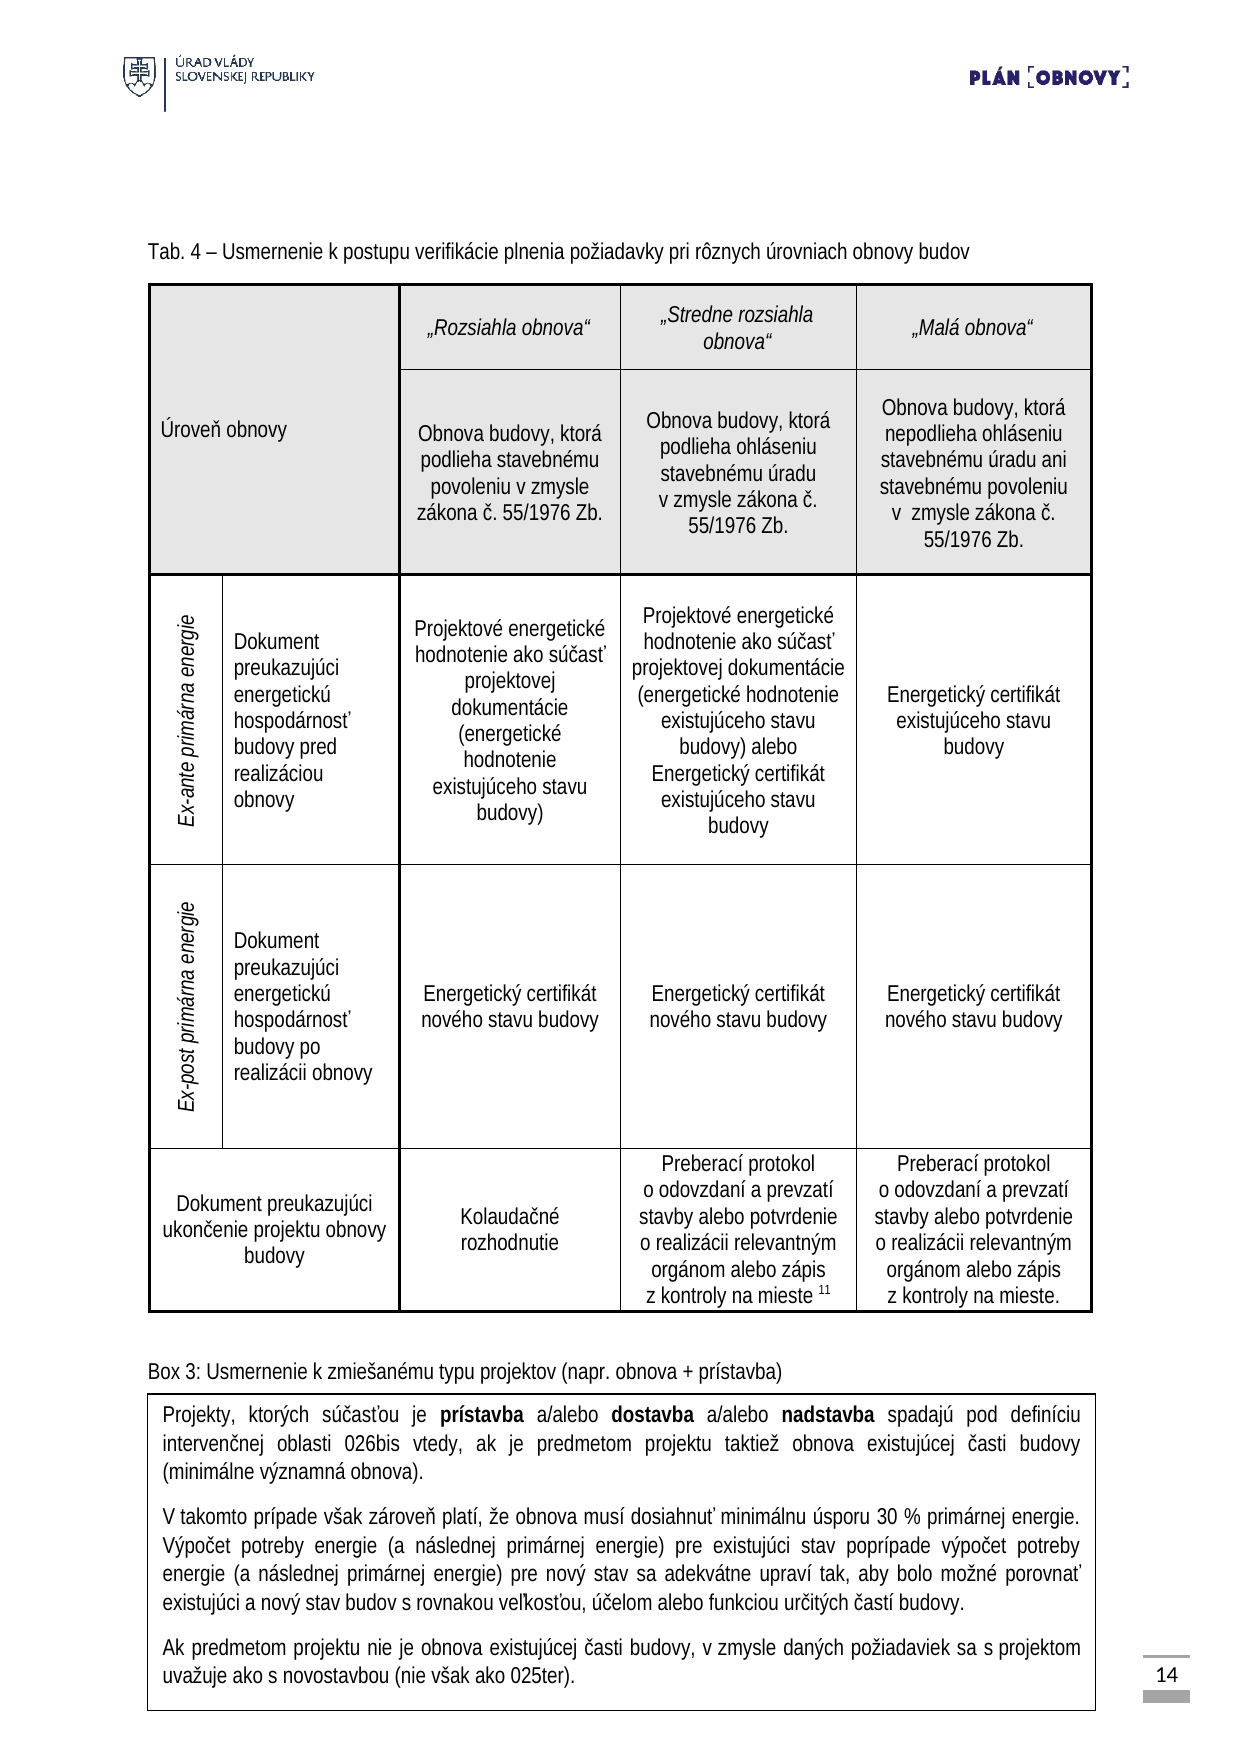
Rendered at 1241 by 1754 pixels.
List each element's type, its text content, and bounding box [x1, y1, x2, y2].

picture [958, 41, 1139, 112]
text Box 3: Usmernenie k zmiešanému typu projektov (napr. obnova + prístavba) [148, 1358, 1093, 1384]
table_cell Energetický certifikát nového stavu budovy [621, 865, 856, 1148]
table_cell Preberací protokol o odovzdaní a prevzatí stavby alebo potvrdenie o realizácii relevantným orgánom alebo zápis z kontroly na mieste [621, 1149, 856, 1310]
table_cell Preberací protokol o odovzdaní a prevzatí stavby alebo potvrdenie o realizácii relevantným orgánom alebo zápis z kontroly na mieste. [857, 1149, 1090, 1310]
table_cell Energetický certifikát nového stavu budovy [401, 865, 620, 1148]
table_cell Dokument preukazujúci energetickú hospodárnosť budovy po realizácii obnovy [223, 865, 398, 1148]
picture [102, 37, 340, 126]
table_cell Ex-post primárna energie [151, 865, 222, 1148]
table_cell Energetický certifikát existujúceho stavu budovy [857, 576, 1090, 864]
table_cell Obnova budovy, ktorá podlieha ohláseniu stavebnému úradu v zmysle zákona č. 55/1976 Zb. [621, 370, 856, 573]
table_header „Stredne rozsiahla obnova“ [621, 286, 856, 369]
table_cell Projektové energetické hodnotenie ako súčasť projektovej dokumentácie (energetické hodnotenie existujúceho stavu budovy) [401, 576, 620, 864]
table_cell Dokument preukazujúci energetickú hospodárnosť budovy pred realizáciou obnovy [223, 576, 398, 864]
text Tab. 4 – Usmernenie k postupu verifikácie plnenia požiadavky pri rôznych úrovniach obnovy budov [148, 238, 1093, 264]
table_cell Dokument preukazujúci ukončenie projektu obnovy budovy [151, 1149, 398, 1310]
table_cell Energetický certifikát nového stavu budovy [857, 865, 1090, 1148]
table_cell Projektové energetické hodnotenie ako súčasť projektovej dokumentácie (energetické hodnotenie existujúceho stavu budovy) alebo Energetický certifikát existujúceho stavu budovy [621, 576, 856, 864]
table_cell Obnova budovy, ktorá podlieha stavebnému povoleniu v zmysle zákona č. 55/1976 Zb. [401, 370, 620, 573]
table_header „Rozsiahla obnova“ [401, 286, 620, 369]
table_cell Obnova budovy, ktorá nepodlieha ohláseniu stavebnému úradu ani stavebnému povoleniu v zmysle zákona č. 55/1976 Zb. [857, 370, 1090, 573]
table_cell Kolaudačné rozhodnutie [401, 1149, 620, 1310]
table_cell Ex-ante primárna energie [151, 576, 222, 864]
table_header „Malá obnova“ [857, 286, 1090, 369]
table_header Úroveň obnovy [151, 286, 398, 573]
